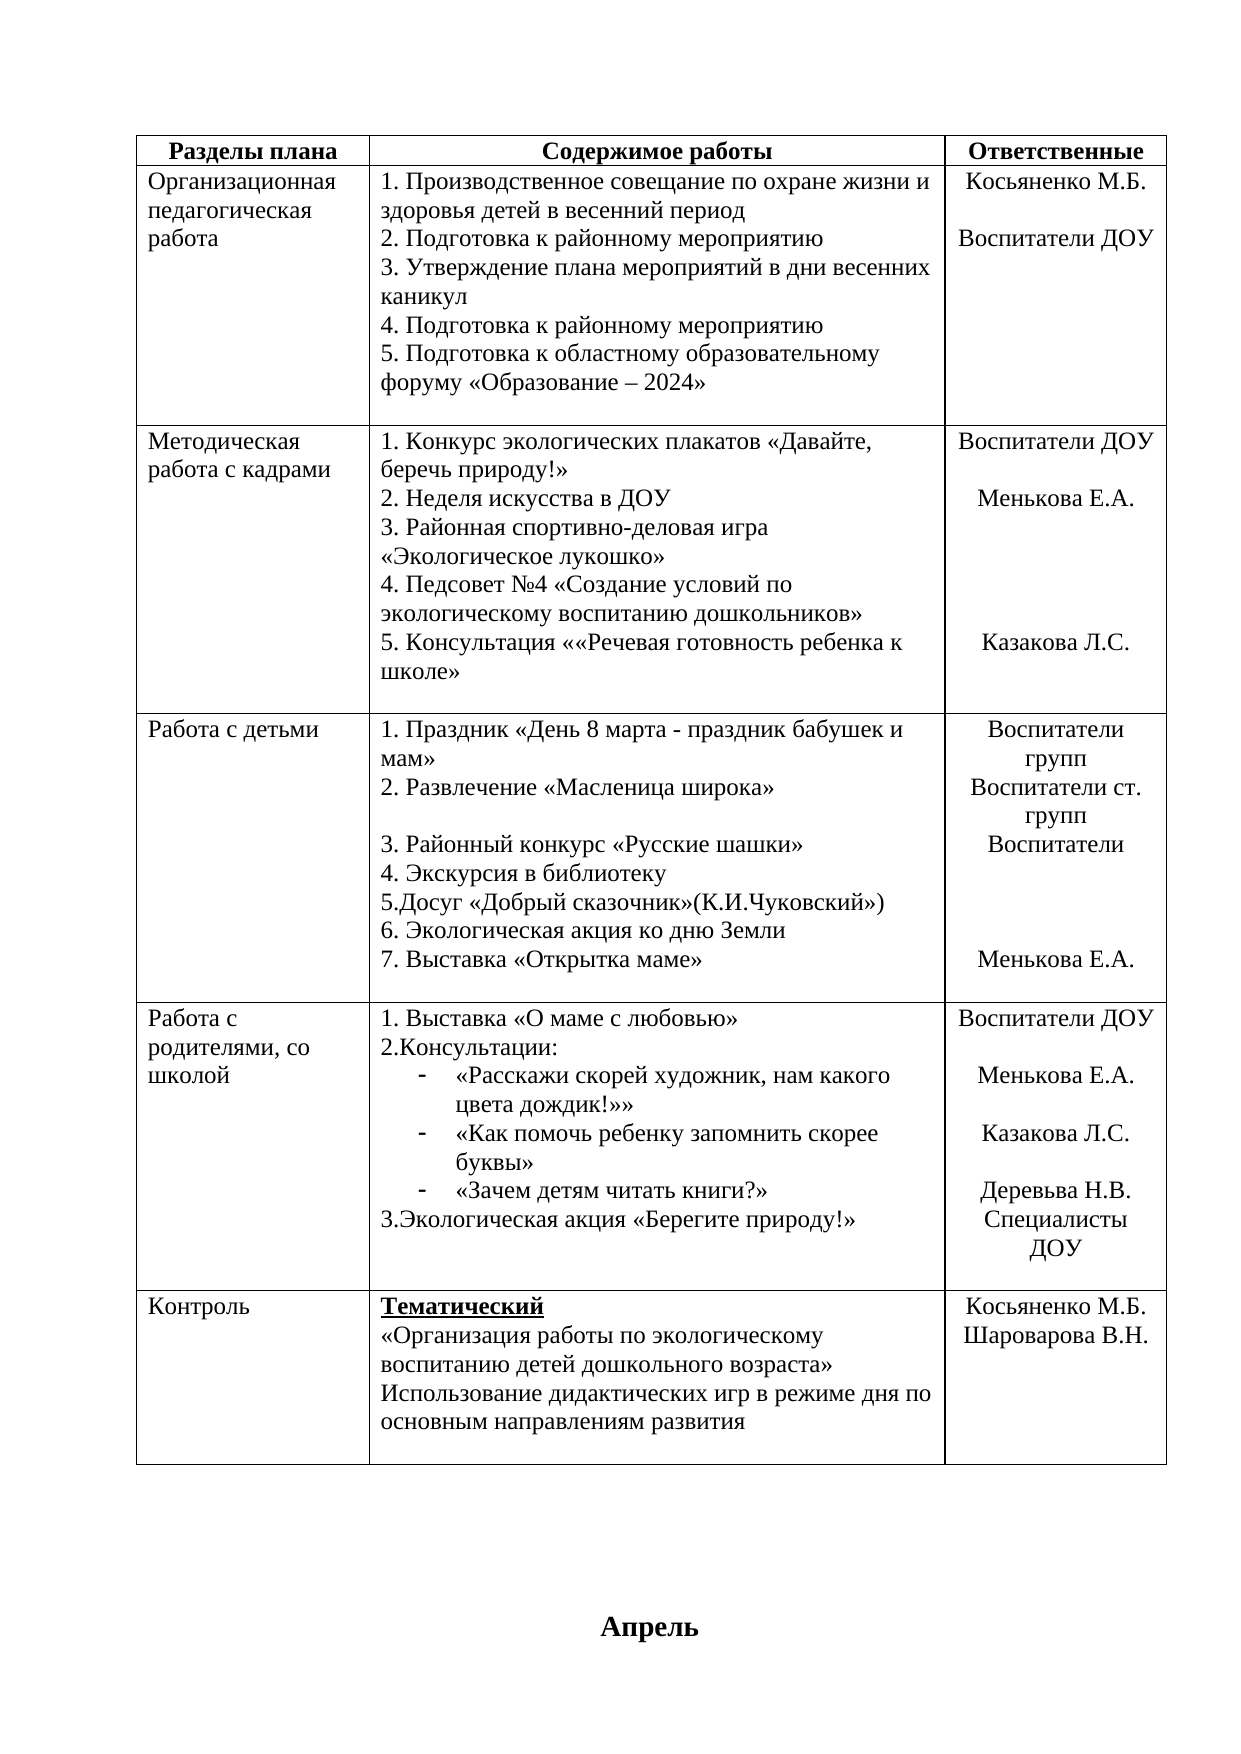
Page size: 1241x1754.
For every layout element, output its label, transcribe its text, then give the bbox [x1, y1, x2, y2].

table_cell 1. Производственное совещание по охране жизни и здоровья детей в весенний период 2. Подготовка к районному мероприятию 3. Утверждение плана мероприятий в дни весенних каникул 4. Подготовка к районному мероприятию 5. Подготовка к областному образовательному форуму «Образование – 2024» [370, 166, 944, 425]
table_cell 1. Праздник «День 8 марта - праздник бабушек и мам» 2. Развлечение «Масленица широка» 3. Районный конкурс «Русские шашки» 4. Экскурсия в библиотеку 5.Досуг «Добрый сказочник»(К.И.Чуковский») 6. Экологическая акция ко дню Земли 7. Выставка «Открытка маме» [370, 714, 944, 1002]
table_cell 1. Конкурс экологических плакатов «Давайте, беречь природу!» 2. Неделя искусства в ДОУ 3. Районная спортивно-деловая игра «Экологическое лукошко» 4. Педсовет №4 «Создание условий по экологическому воспитанию дошкольников» 5. Консультация ««Речевая готовность ребенка к школе» [370, 426, 944, 713]
table_cell Воспитатели групп Воспитатели ст. групп Воспитатели Менькова Е.А. [946, 714, 1166, 1002]
table_cell Воспитатели ДОУ Менькова Е.А. Казакова Л.С. [946, 426, 1166, 713]
table_cell Контроль [137, 1291, 369, 1464]
table_cell 1. Выставка «О маме с любовью» 2.Консультации: «Расскажи скорей художник, нам какого цвета дождик!»» «Как помочь ребенку запомнить скорее буквы» «Зачем детям читать книги?» 3.Экологическая акция «Берегите природу!» [370, 1003, 944, 1290]
table_header Содержимое работы [370, 136, 944, 165]
table_cell Тематический «Организация работы по экологическому воспитанию детей дошкольного возраста» Использование дидактических игр в режиме дня по основным направлениям развития [370, 1291, 944, 1464]
table_header Ответственные [946, 136, 1166, 165]
table_cell Воспитатели ДОУ Менькова Е.А. Казакова Л.С. Деревьва Н.В. Специалисты ДОУ [946, 1003, 1166, 1290]
text Апрель [148, 1609, 1152, 1642]
table_header Разделы плана [137, 136, 369, 165]
table_cell Работа с родителями, со школой [137, 1003, 369, 1290]
table_cell Методическая работа с кадрами [137, 426, 369, 713]
table_cell Косьяненко М.Б. Шароварова В.Н. [946, 1291, 1166, 1464]
table_cell Косьяненко М.Б. Воспитатели ДОУ [946, 166, 1166, 425]
table_cell Организационная педагогическая работа [137, 166, 369, 425]
table_cell Работа с детьми [137, 714, 369, 1002]
